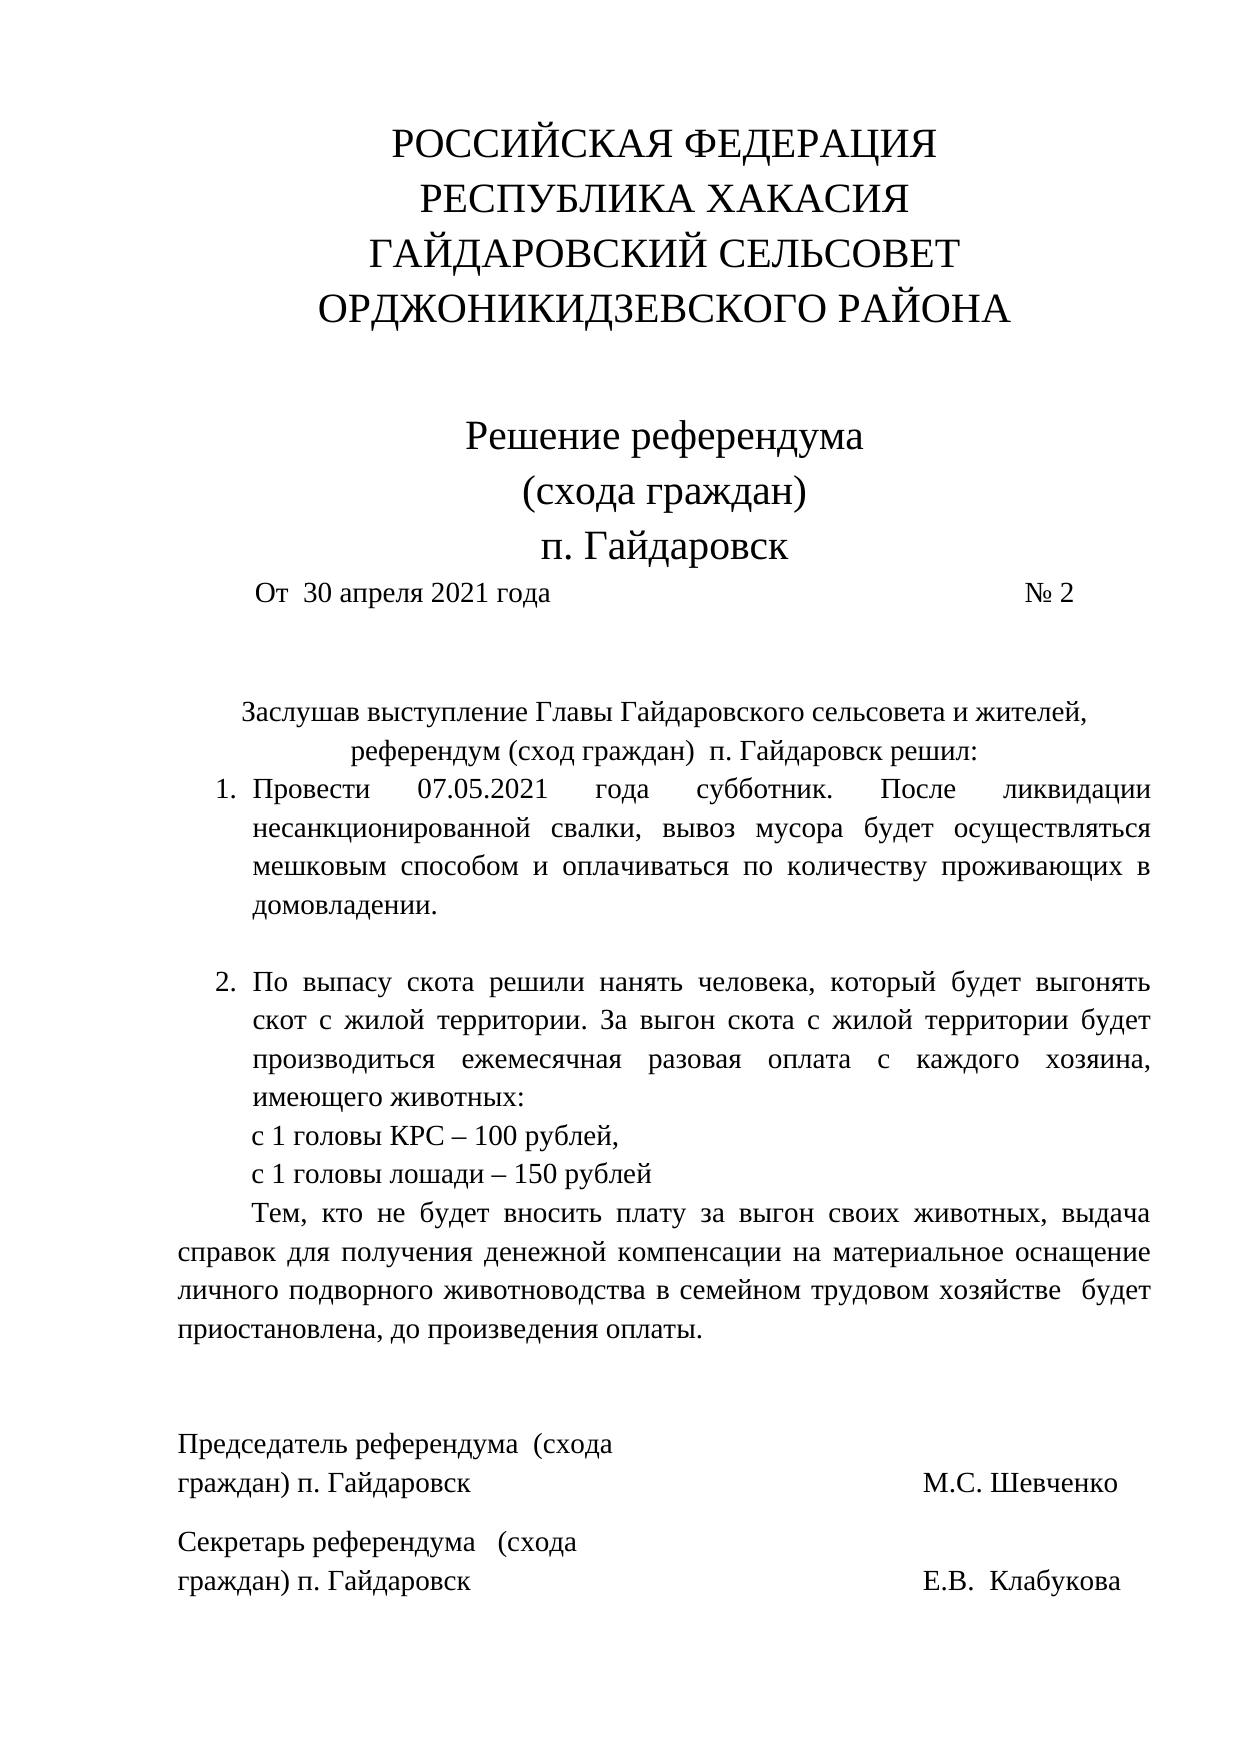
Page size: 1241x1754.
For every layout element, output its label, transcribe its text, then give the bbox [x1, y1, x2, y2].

list По выпасу скота решили нанять человека, который будет выгонять скот с жилой территории. За выгон скота с жилой территории будет производиться ежемесячная разовая оплата с каждого хозяина, имеющего животных: [215, 964, 1152, 1113]
text Тем, кто не будет вносить плату за выгон своих животных, выдача справок для получения денежной компенсации на материальное оснащение личного подворного животноводства в семейном трудовом хозяйстве будет приостановлена, до произведения оплаты. [177, 1195, 1152, 1344]
text РОССИЙСКАЯ ФЕДЕРАЦИЯ [177, 118, 1152, 166]
text Заслушав выступление Главы Гайдаровского сельсовета и жителей, референдум (сход граждан) п. Гайдаровск решил: [177, 694, 1152, 766]
text РЕСПУБЛИКА ХАКАСИЯ ГАЙДАРОВСКИЙ СЕЛЬСОВЕТ [177, 173, 1152, 276]
text Секретарь референдума (схода [177, 1524, 1152, 1558]
text Решение референдума [177, 410, 1152, 458]
text От 30 апреля 2021 года № 2 [177, 575, 1152, 609]
list Провести 07.05.2021 года субботник. После ликвидации несанкционированной свалки, вывоз мусора будет осуществляться мешковым способом и оплачиваться по количеству проживающих в домовладении. [215, 771, 1152, 920]
text с 1 головы КРС – 100 рублей, [177, 1118, 1152, 1152]
text (схода граждан) п. Гайдаровск [177, 465, 1152, 568]
text с 1 головы лошади – 150 рублей [177, 1157, 1152, 1190]
text Председатель референдума (схода [177, 1426, 1152, 1460]
text граждан) п. Гайдаровск Е.В. Клабукова [177, 1563, 1152, 1596]
text ОРДЖОНИКИДЗЕВСКОГО РАЙОНА [177, 283, 1152, 331]
text граждан) п. Гайдаровск М.С. Шевченко [177, 1465, 1152, 1498]
